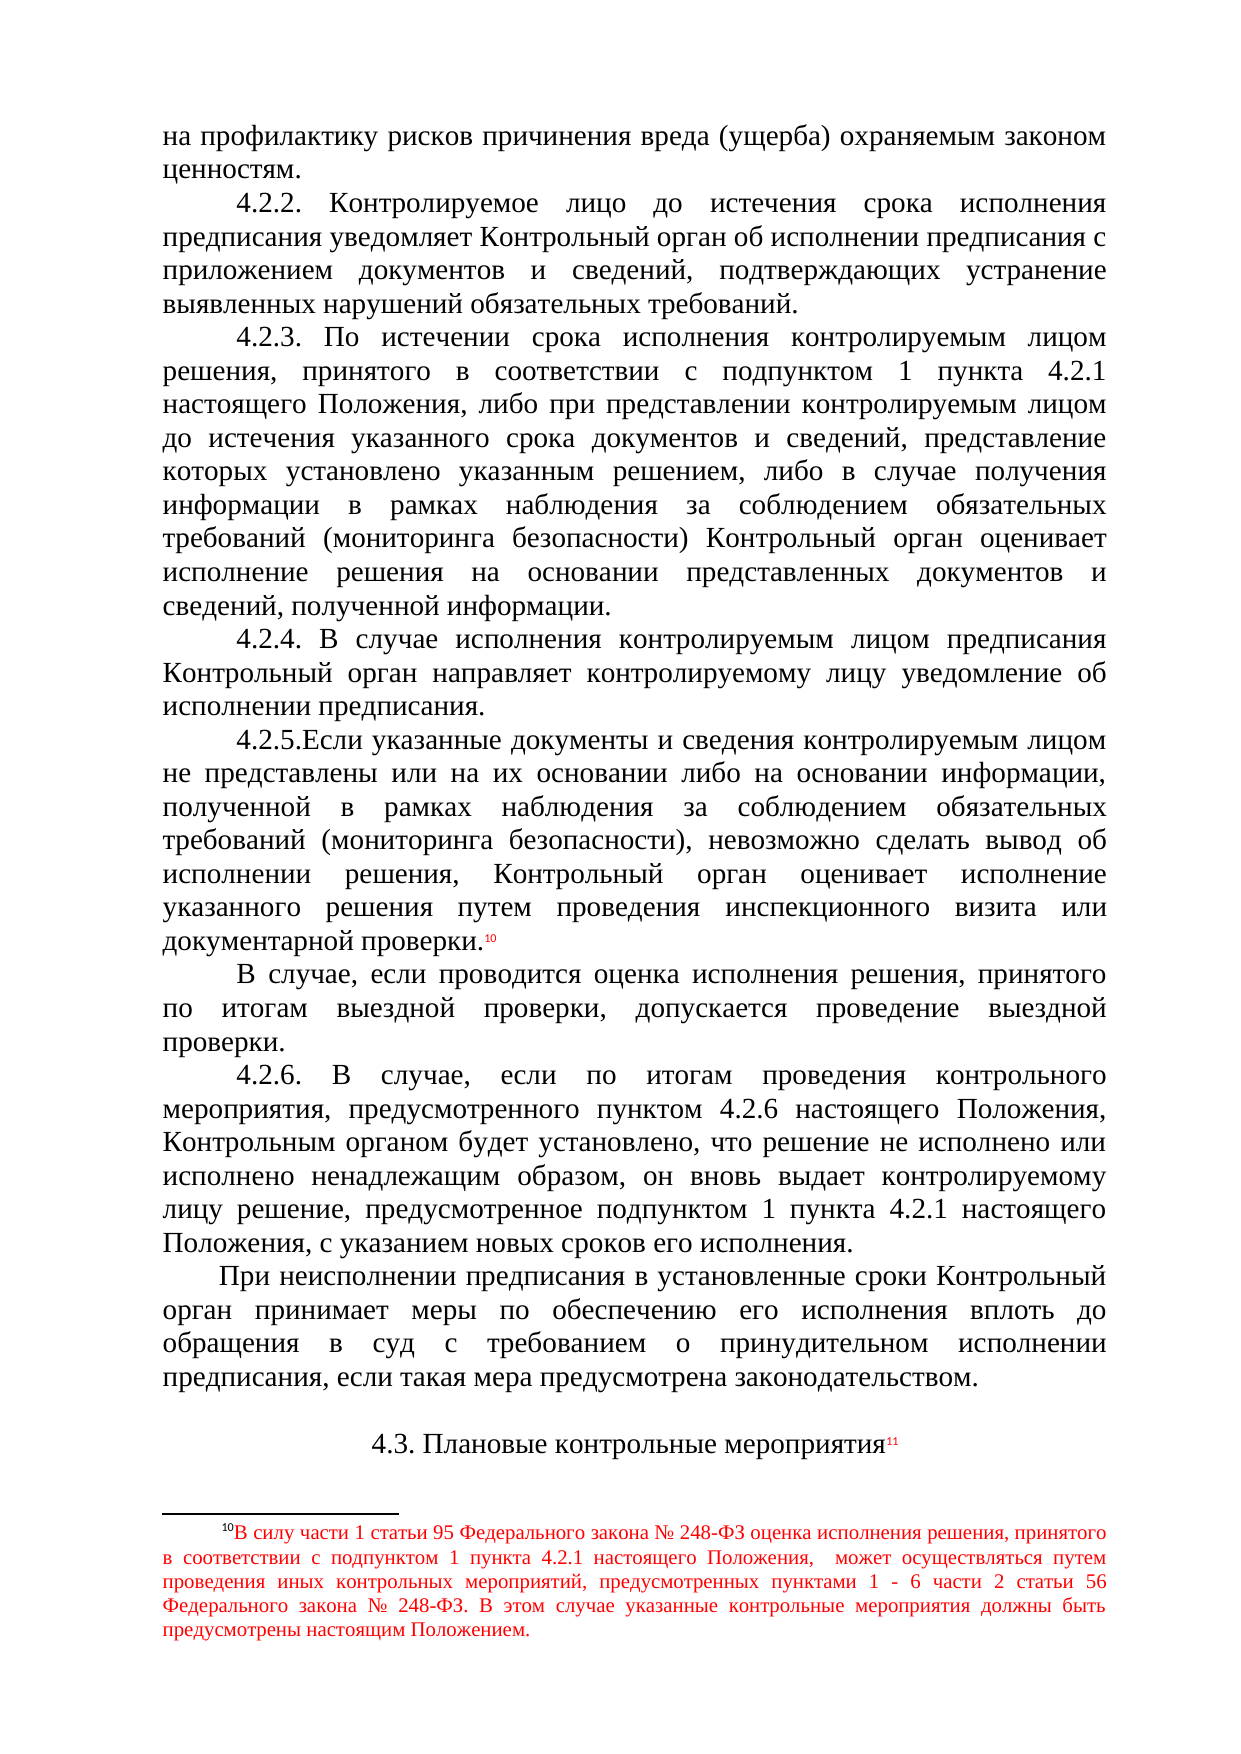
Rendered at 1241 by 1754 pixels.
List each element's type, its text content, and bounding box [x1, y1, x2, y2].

list 4.2.2. Контролируемое лицо до истечения срока исполнения предписания уведомляет Контрольный орган об исполнении предписания с приложением документов и сведений, подтверждающих устранение выявленных нарушений обязательных требований. [162, 185, 1107, 319]
text В случае, если проводится оценка исполнения решения, принятого по итогам выездной проверки, допускается проведение выездной проверки. [162, 957, 1107, 1057]
text 4.2.3. По истечении срока исполнения контролируемым лицом решения, принятого в соответствии с подпунктом 1 пункта 4.2.1 настоящего Положения, либо при представлении контролируемым лицом до истечения указанного срока документов и сведений, представление которых установлено указанным решением, либо в случае получения информации в рамках наблюдения за соблюдением обязательных требований (мониторинга безопасности) Контрольный орган оценивает исполнение решения на основании представленных документов и сведений, полученной информации. [162, 319, 1107, 621]
text 4.2.6. В случае, если по итогам проведения контрольного мероприятия, предусмотренного пунктом 4.2.6 настоящего Положения, Контрольным органом будет установлено, что решение не исполнено или исполнено ненадлежащим образом, он вновь выдает контролируемому лицу решение, предусмотренное подпунктом 1 пункта 4.2.1 настоящего Положения, с указанием новых сроков его исполнения. [162, 1057, 1107, 1258]
text 4.2.5.Если указанные документы и сведения контролируемым лицом не представлены или на их основании либо на основании информации, полученной в рамках наблюдения за соблюдением обязательных требований (мониторинга безопасности), невозможно сделать вывод об исполнении решения, Контрольный орган оценивает исполнение указанного решения путем проведения инспекционного визита или документарной проверки. [162, 722, 1107, 957]
text 4.2.4. В случае исполнения контролируемым лицом предписания Контрольный орган направляет контролируемому лицу уведомление об исполнении предписания. [162, 621, 1107, 722]
text При неисполнении предписания в установленные сроки Контрольный орган принимает меры по обеспечению его исполнения вплоть до обращения в суд с требованием о принудительном исполнении предписания, если такая мера предусмотрена законодательством. [162, 1258, 1107, 1393]
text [162, 118, 1107, 185]
list 4.3. Плановые контрольные мероприятия [162, 1426, 1107, 1460]
